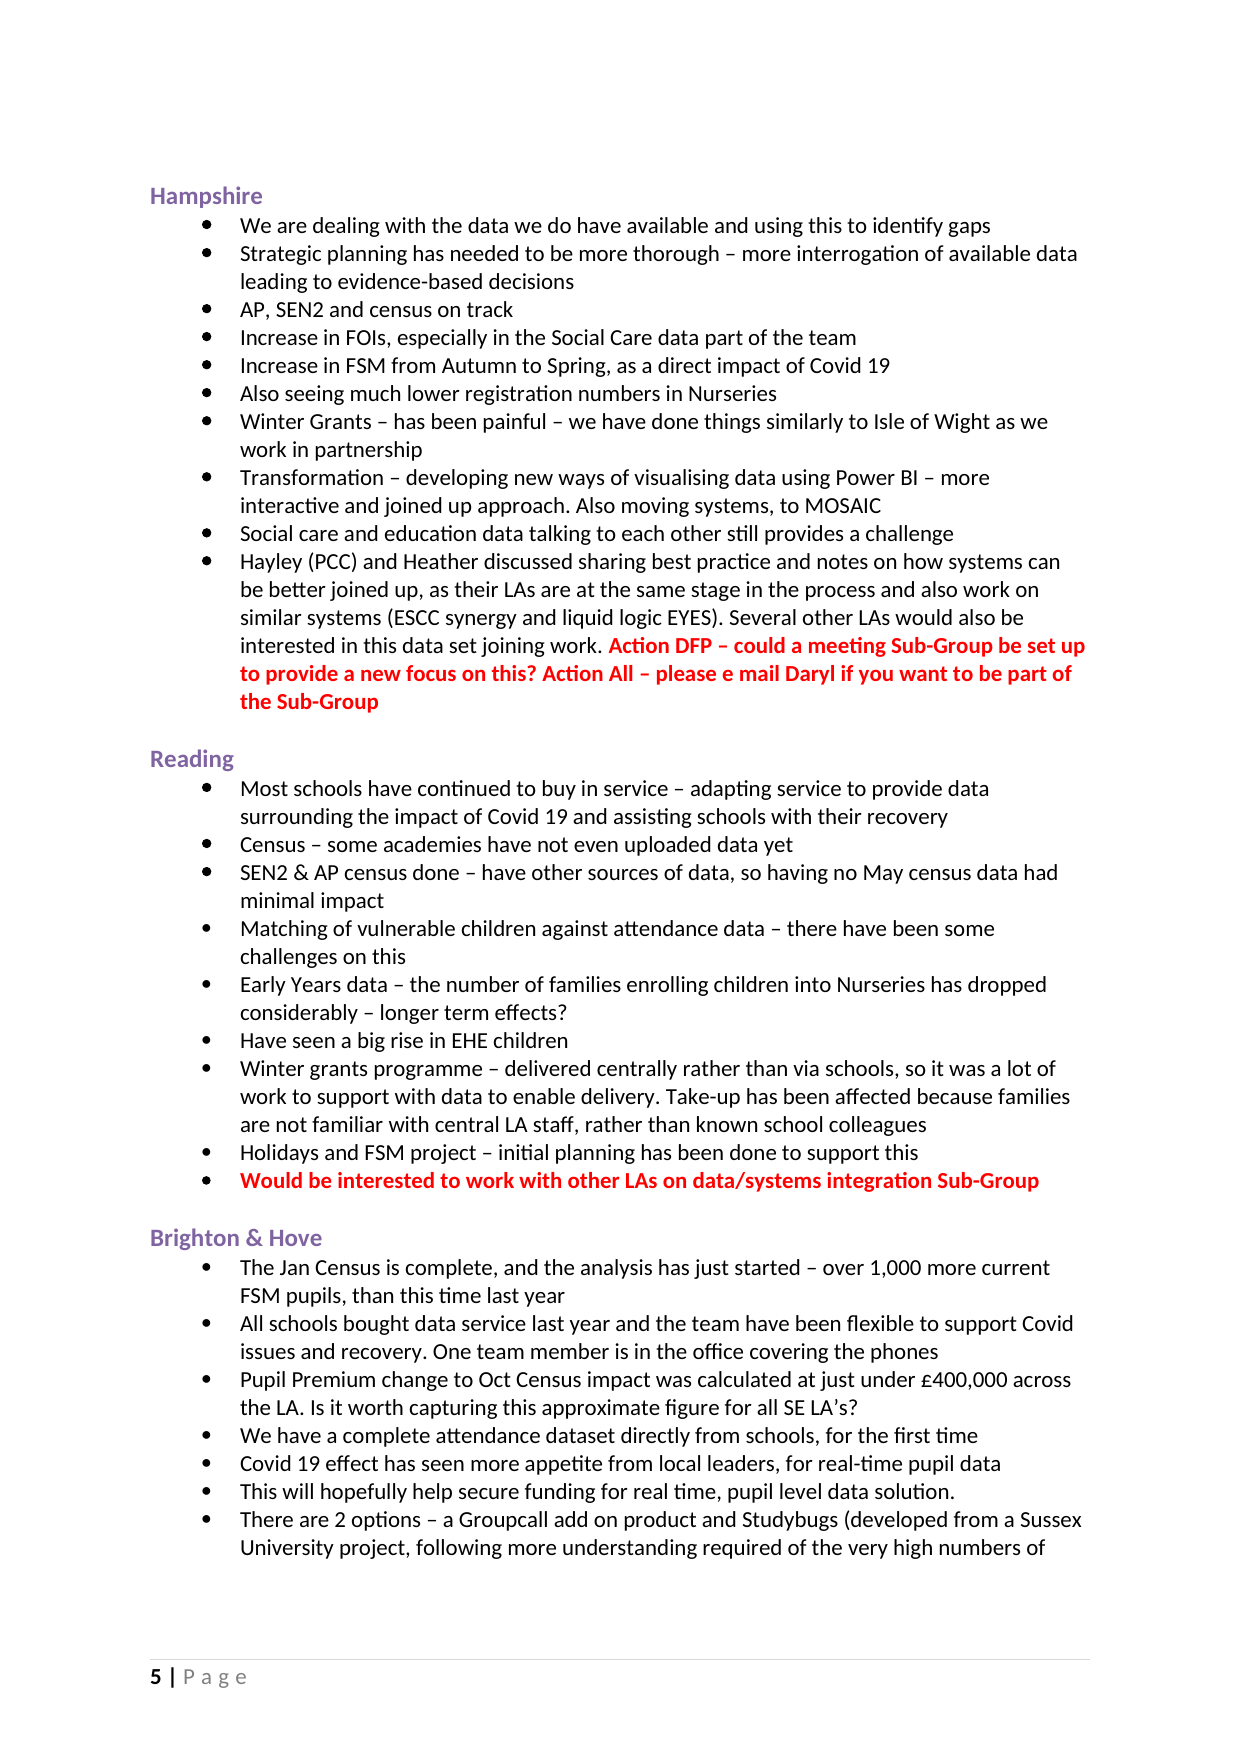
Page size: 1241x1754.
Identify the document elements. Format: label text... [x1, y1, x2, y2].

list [202, 1505, 1090, 1561]
list Census – some academies have not even uploaded data yet [202, 830, 1090, 858]
list Would be interested to work with other LAs on data/systems integration Sub-Group [202, 1166, 1090, 1194]
list Also seeing much lower registration numbers in Nurseries [202, 379, 1090, 407]
list We have a complete attendance dataset directly from schools, for the first time [202, 1421, 1090, 1449]
list SEN2 & AP census done – have other sources of data, so having no May census data had minimal impact [202, 858, 1090, 914]
list Covid 19 effect has seen more appetite from local leaders, for real-time pupil data [202, 1449, 1090, 1477]
list Winter Grants – has been painful – we have done things similarly to Isle of Wight as we work in partnership [202, 407, 1090, 463]
list All schools bought data service last year and the team have been flexible to support Covid issues and recovery. One team member is in the office covering the phones [202, 1309, 1090, 1365]
list Hayley (PCC) and Heather discussed sharing best practice and notes on how systems can be better joined up, as their LAs are at the same stage in the process and also work on similar systems (ESCC synergy and liquid logic EYES). Several other LAs would also be interested in this data set joining work. Action DFP – could a meeting Sub-Group be set up to provide a new focus on this? Action All – please e mail Daryl if you want to be part of the Sub-Group [202, 547, 1090, 715]
list Early Years data – the number of families enrolling children into Nurseries has dropped considerably – longer term effects? [202, 970, 1090, 1026]
list The Jan Census is complete, and the analysis has just started – over 1,000 more current FSM pupils, than this time last year [202, 1253, 1090, 1309]
text Reading [150, 743, 1090, 774]
list Most schools have continued to buy in service – adapting service to provide data surrounding the impact of Covid 19 and assisting schools with their recovery [202, 774, 1090, 830]
list Winter grants programme – delivered centrally rather than via schools, so it was a lot of work to support with data to enable delivery. Take-up has been affected because families are not familiar with central LA staff, rather than known school colleagues [202, 1054, 1090, 1138]
text Brighton & Hove [150, 1222, 1090, 1253]
list AP, SEN2 and census on track [202, 295, 1090, 323]
list Pupil Premium change to Oct Census impact was calculated at just under £400,000 across the LA. Is it worth capturing this approximate figure for all SE LA’s? [202, 1365, 1090, 1421]
list Strategic planning has needed to be more thorough – more interrogation of available data leading to evidence-based decisions [202, 239, 1090, 295]
text Hampshire [150, 181, 1090, 211]
list Increase in FSM from Autumn to Spring, as a direct impact of Covid 19 [202, 351, 1090, 379]
list We are dealing with the data we do have available and using this to identify gaps [202, 211, 1090, 239]
list Social care and education data talking to each other still provides a challenge [202, 519, 1090, 547]
list Matching of vulnerable children against attendance data – there have been some challenges on this [202, 914, 1090, 970]
list Holidays and FSM project – initial planning has been done to support this [202, 1138, 1090, 1166]
list Have seen a big rise in EHE children [202, 1026, 1090, 1054]
list This will hopefully help secure funding for real time, pupil level data solution. [202, 1477, 1090, 1505]
list Increase in FOIs, especially in the Social Care data part of the team [202, 323, 1090, 351]
list Transformation – developing new ways of visualising data using Power BI – more interactive and joined up approach. Also moving systems, to MOSAIC [202, 463, 1090, 519]
